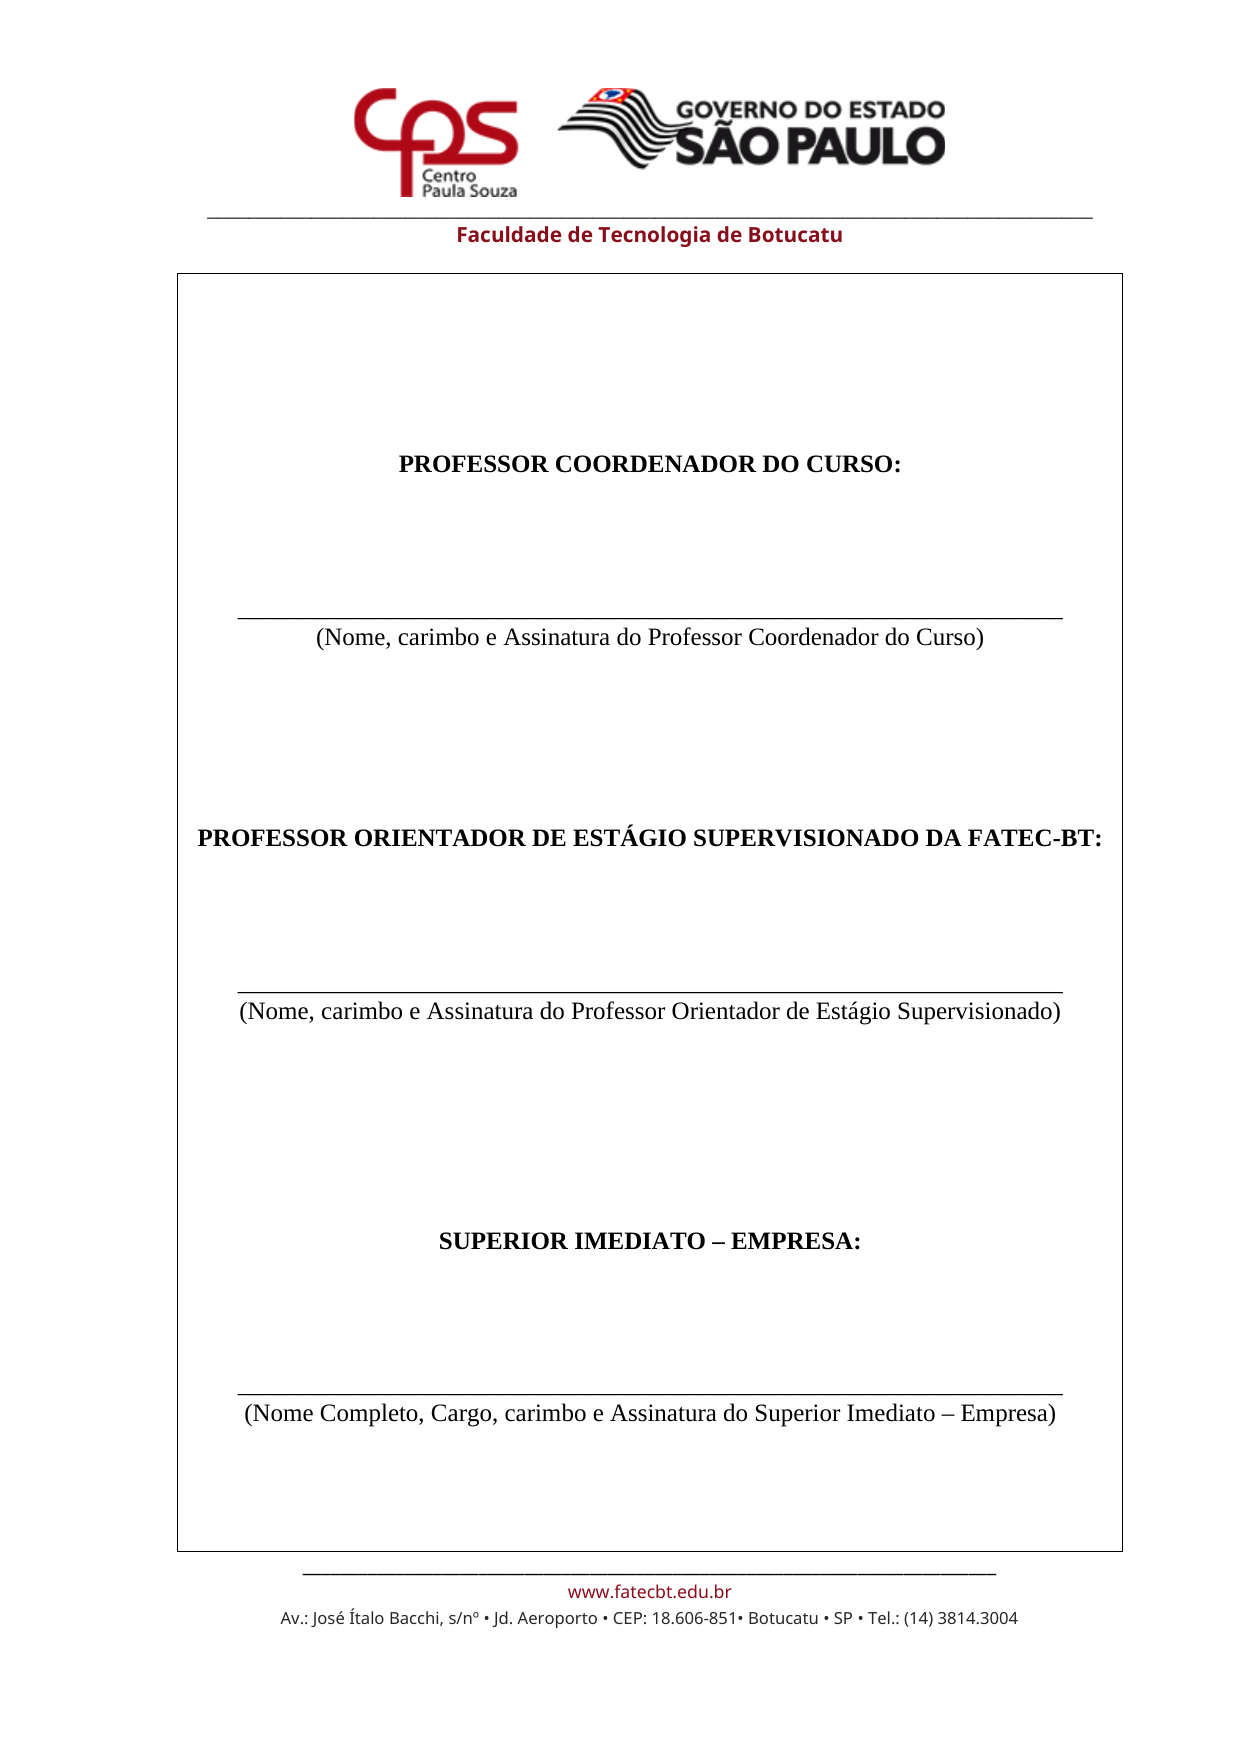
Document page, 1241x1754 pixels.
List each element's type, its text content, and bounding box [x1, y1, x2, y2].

table_cell PROFESSOR COORDENADOR DO CURSO: __________________________________________________________________ (Nome, carimbo e Assinatura do Professor Coordenador do Curso) PROFESSOR ORIENTADOR DE ESTÁGIO SUPERVISIONADO DA FATEC-BT: __________________________________________________________________ (Nome, carimbo e Assinatura do Professor Orientador de Estágio Supervisionado) SUPERIOR IMEDIATO – EMPRESA: __________________________________________________________________ (Nome Completo, Cargo, carimbo e Assinatura do Superior Imediato – Empresa) [178, 274, 1122, 1551]
picture [354, 88, 945, 197]
